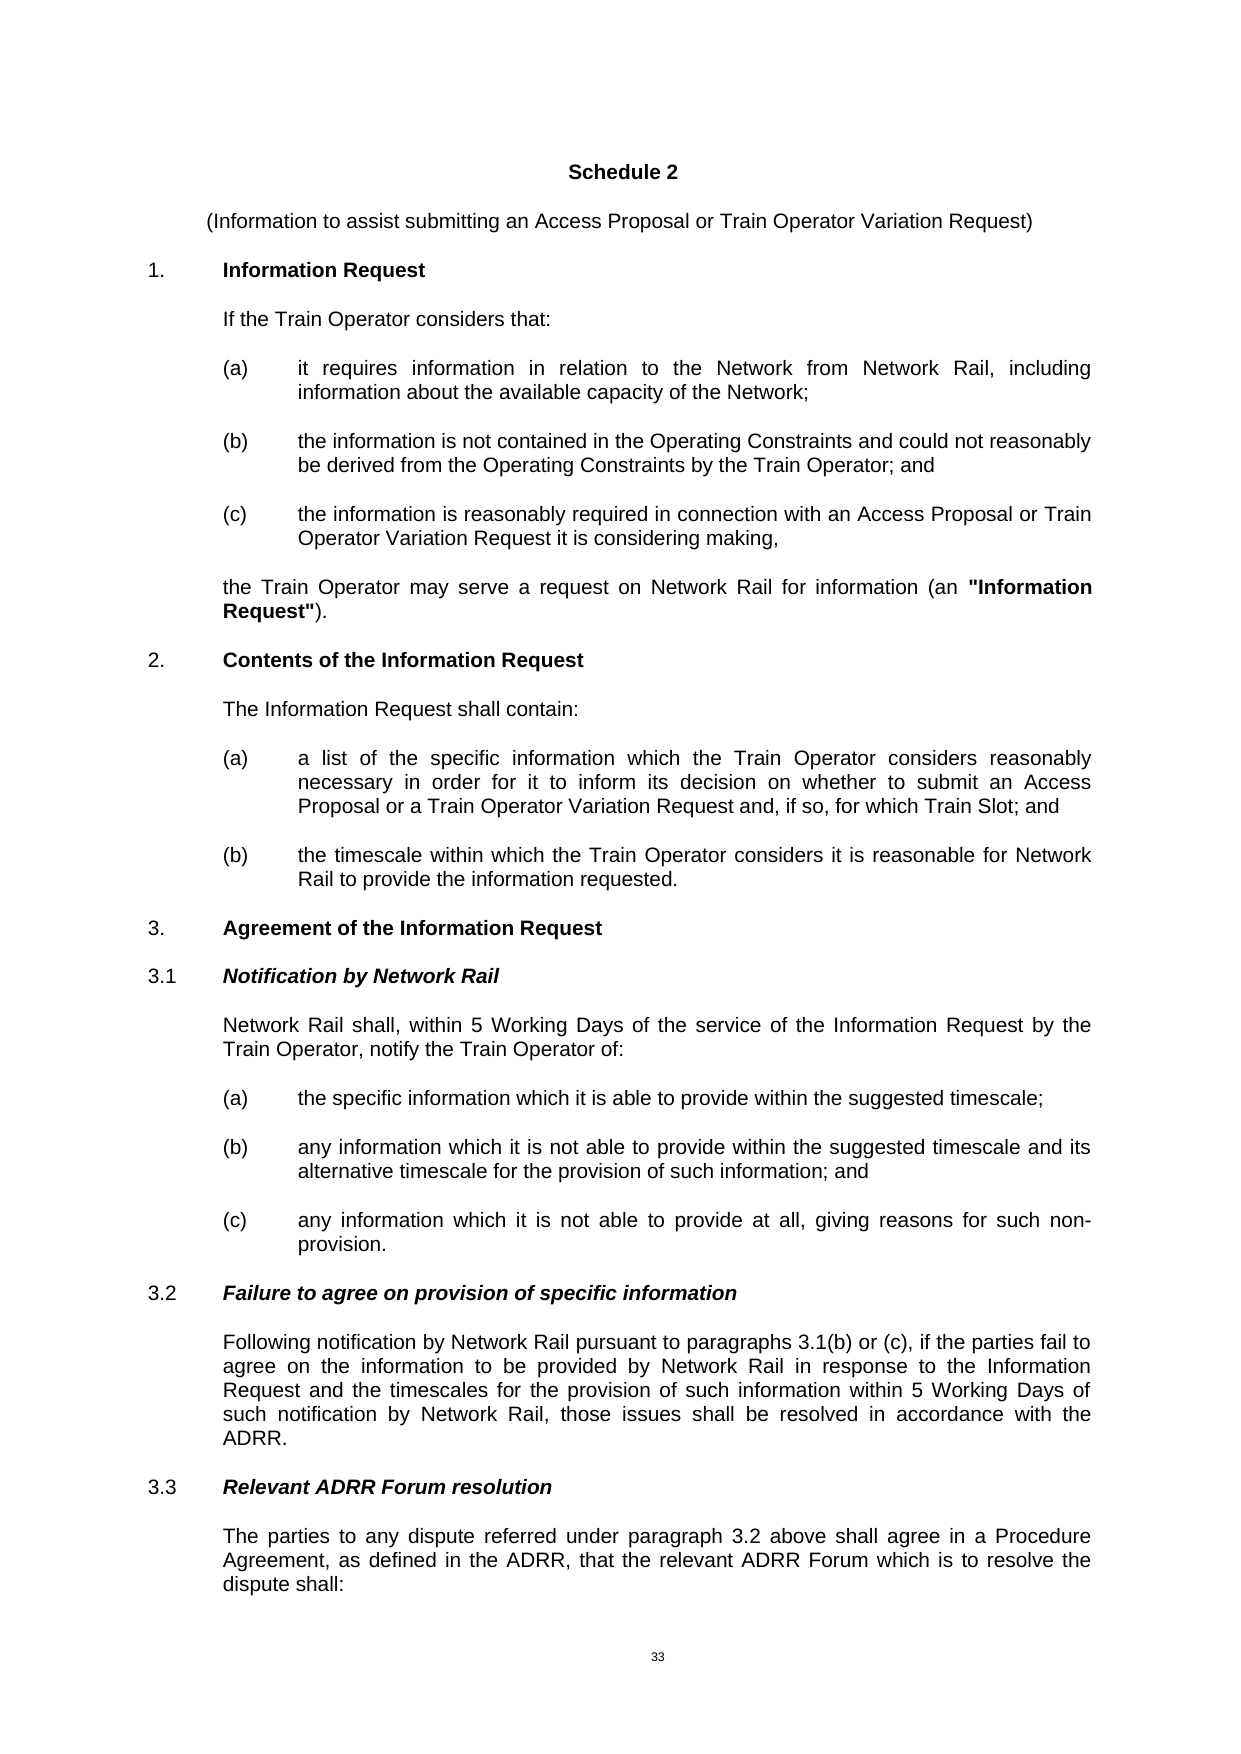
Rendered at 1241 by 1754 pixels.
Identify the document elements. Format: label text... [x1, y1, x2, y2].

text (Information to assist submitting an Access Proposal or Train Operator Variation Request) [148, 209, 1092, 233]
text Relevant ADRR Forum resolution [148, 1475, 1092, 1499]
subtitle a list of the specific information which the Train Operator considers reasonably necessary in order for it to inform its decision on whether to submit an Access Proposal or a Train Operator Variation Request and, if so, for which Train Slot; and [223, 746, 1092, 817]
text Failure to agree on provision of specific information [148, 1281, 1092, 1305]
subtitle any information which it is not able to provide within the suggested timescale and its alternative timescale for the provision of such information; and [223, 1135, 1092, 1183]
subtitle any information which it is not able to provide at all, giving reasons for such non-provision. [223, 1208, 1092, 1256]
text Network Rail shall, within 5 Working Days of the service of the Information Request by the Train Operator, notify the Train Operator of: [223, 1013, 1092, 1061]
text Schedule 2 [148, 160, 1092, 184]
subtitle the information is not contained in the Operating Constraints and could not reasonably be derived from the Operating Constraints by the Train Operator; and [223, 429, 1092, 477]
subtitle the information is reasonably required in connection with an Access Proposal or Train Operator Variation Request it is considering making, [223, 502, 1092, 550]
text Information Request [148, 258, 1092, 282]
text The parties to any dispute referred under paragraph 3.2 above shall agree in a Procedure Agreement, as defined in the ADRR, that the relevant ADRR Forum which is to resolve the dispute shall: [223, 1524, 1092, 1596]
text The Information Request shall contain: [223, 697, 1092, 721]
text Following notification by Network Rail pursuant to paragraphs 3.1(b) or (c), if the parties fail to agree on the information to be provided by Network Rail in response to the Information Request and the timescales for the provision of such information within 5 Working Days of such notification by Network Rail, those issues shall be resolved in accordance with the ADRR. [223, 1330, 1092, 1450]
subtitle it requires information in relation to the Network from Network Rail, including information about the available capacity of the Network; [223, 356, 1092, 404]
text Notification by Network Rail [148, 964, 1092, 988]
text the Train Operator may serve a request on Network Rail for information (an "Information Request"). [223, 575, 1092, 623]
text If the Train Operator considers that: [223, 307, 1092, 331]
subtitle the specific information which it is able to provide within the suggested timescale; [223, 1086, 1092, 1110]
subtitle the timescale within which the Train Operator considers it is reasonable for Network Rail to provide the information requested. [223, 842, 1092, 890]
text Contents of the Information Request [148, 648, 1092, 672]
text Agreement of the Information Request [148, 915, 1092, 939]
